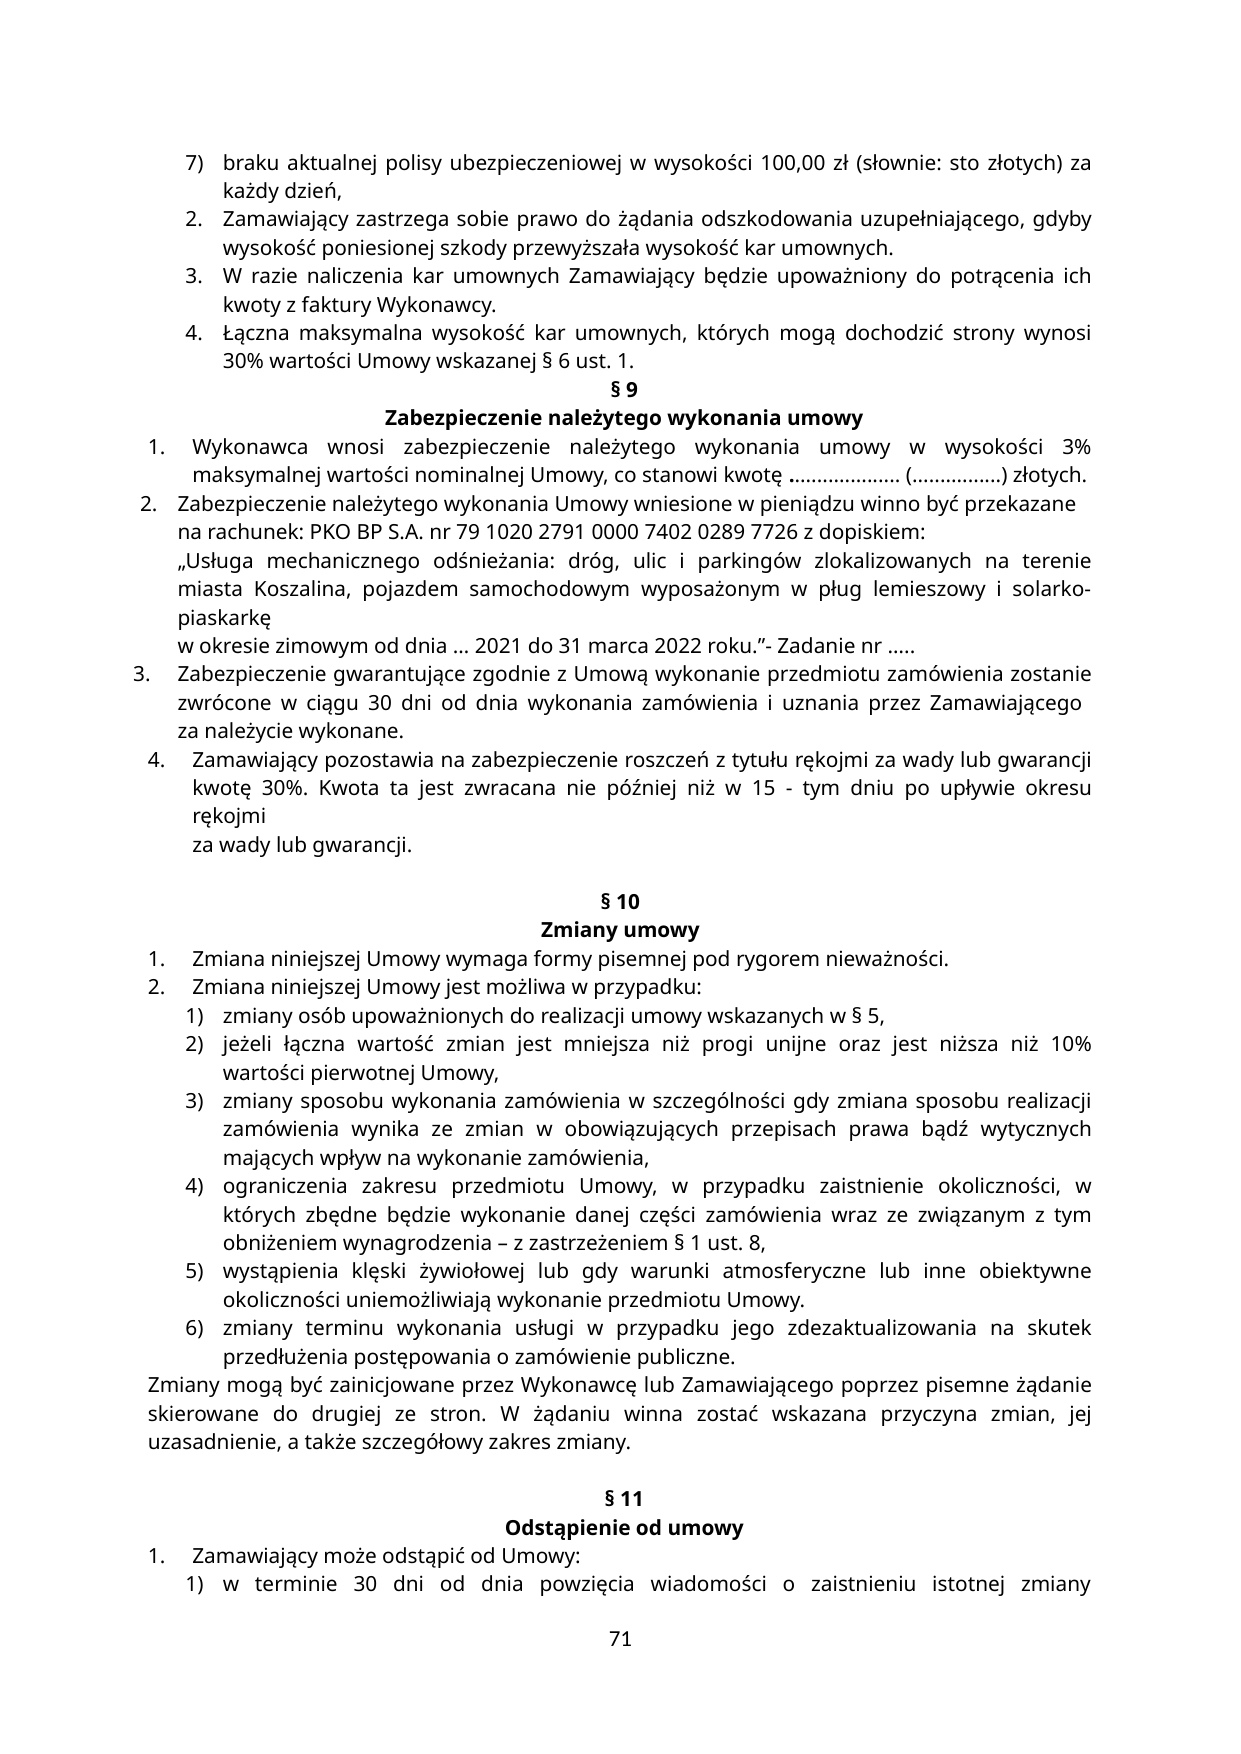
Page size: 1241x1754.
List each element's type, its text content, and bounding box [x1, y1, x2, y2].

list Wykonawca wnosi zabezpieczenie należytego wykonania umowy w wysokości 3% maksymalnej wartości nominalnej Umowy, co stanowi kwotę .................... (................) złotych. [148, 432, 1093, 489]
list zmiany sposobu wykonania zamówienia w szczególności gdy zmiana sposobu realizacji zamówienia wynika ze zmian w obowiązujących przepisach prawa bądź wytycznych mających wpływ na wykonanie zamówienia, [185, 1086, 1093, 1171]
text „Usługa mechanicznego odśnieżania: dróg, ulic i parkingów zlokalizowanych na terenie miasta Koszalina, pojazdem samochodowym wyposażonym w pług lemieszowy i solarko-piaskarkę w okresie zimowym od dnia … 2021 do 31 marca 2022 roku.”- Zadanie nr ….. [177, 546, 1093, 659]
list Zabezpieczenie należytego wykonania Umowy wniesione w pieniądzu winno być przekazane [140, 489, 1093, 517]
list Zmiana niniejszej Umowy jest możliwa w przypadku: [148, 972, 1093, 1001]
list Zamawiający pozostawia na zabezpieczenie roszczeń z tytułu rękojmi za wady lub gwarancji kwotę 30%. Kwota ta jest zwracana nie później niż w 15 - tym dniu po upływie okresu rękojmi za wady lub gwarancji. [148, 745, 1093, 858]
text § 11 [155, 1484, 1093, 1513]
text § 10 [148, 887, 1093, 915]
list Łączna maksymalna wysokość kar umownych, których mogą dochodzić strony wynosi 30% wartości Umowy wskazanej § 6 ust. 1. [185, 318, 1093, 375]
text § 9 [155, 375, 1093, 403]
text Zmiany umowy [148, 915, 1093, 944]
list Zmiana niniejszej Umowy wymaga formy pisemnej pod rygorem nieważności. [148, 944, 1093, 972]
text na rachunek: PKO BP S.A. nr 79 1020 2791 0000 7402 0289 7726 z dopiskiem: [177, 517, 1093, 546]
list ograniczenia zakresu przedmiotu Umowy, w przypadku zaistnienie okoliczności, w których zbędne będzie wykonanie danej części zamówienia wraz ze związanym z tym obniżeniem wynagrodzenia – z zastrzeżeniem § 1 ust. 8, [185, 1171, 1093, 1257]
list braku aktualnej polisy ubezpieczeniowej w wysokości 100,00 zł (słownie: sto złotych) za każdy dzień, [185, 148, 1093, 204]
list Zabezpieczenie gwarantujące zgodnie z Umową wykonanie przedmiotu zamówienia zostanie zwrócone w ciągu 30 dni od dnia wykonania zamówienia i uznania przez Zamawiającego za należycie wykonane. [133, 659, 1093, 745]
text Odstąpienie od umowy [155, 1513, 1093, 1541]
list W razie naliczenia kar umownych Zamawiający będzie upoważniony do potrącenia ich kwoty z faktury Wykonawcy. [185, 261, 1093, 318]
list jeżeli łączna wartość zmian jest mniejsza niż progi unijne oraz jest niższa niż 10% wartości pierwotnej Umowy, [185, 1029, 1093, 1086]
list Zamawiający może odstąpić od Umowy: [148, 1541, 1093, 1569]
list Zamawiający zastrzega sobie prawo do żądania odszkodowania uzupełniającego, gdyby wysokość poniesionej szkody przewyższała wysokość kar umownych. [185, 204, 1093, 261]
text Zmiany mogą być zainicjowane przez Wykonawcę lub Zamawiającego poprzez pisemne żądanie skierowane do drugiej ze stron. W żądaniu winna zostać wskazana przyczyna zmian, jej uzasadnienie, a także szczegółowy zakres zmiany. [148, 1370, 1093, 1456]
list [185, 1569, 1093, 1598]
text Zabezpieczenie należytego wykonania umowy [155, 403, 1093, 432]
list wystąpienia klęski żywiołowej lub gdy warunki atmosferyczne lub inne obiektywne okoliczności uniemożliwiają wykonanie przedmiotu Umowy. [185, 1257, 1093, 1313]
list zmiany osób upoważnionych do realizacji umowy wskazanych w § 5, [185, 1001, 1093, 1029]
list zmiany terminu wykonania usługi w przypadku jego zdezaktualizowania na skutek przedłużenia postępowania o zamówienie publiczne. [185, 1313, 1093, 1370]
